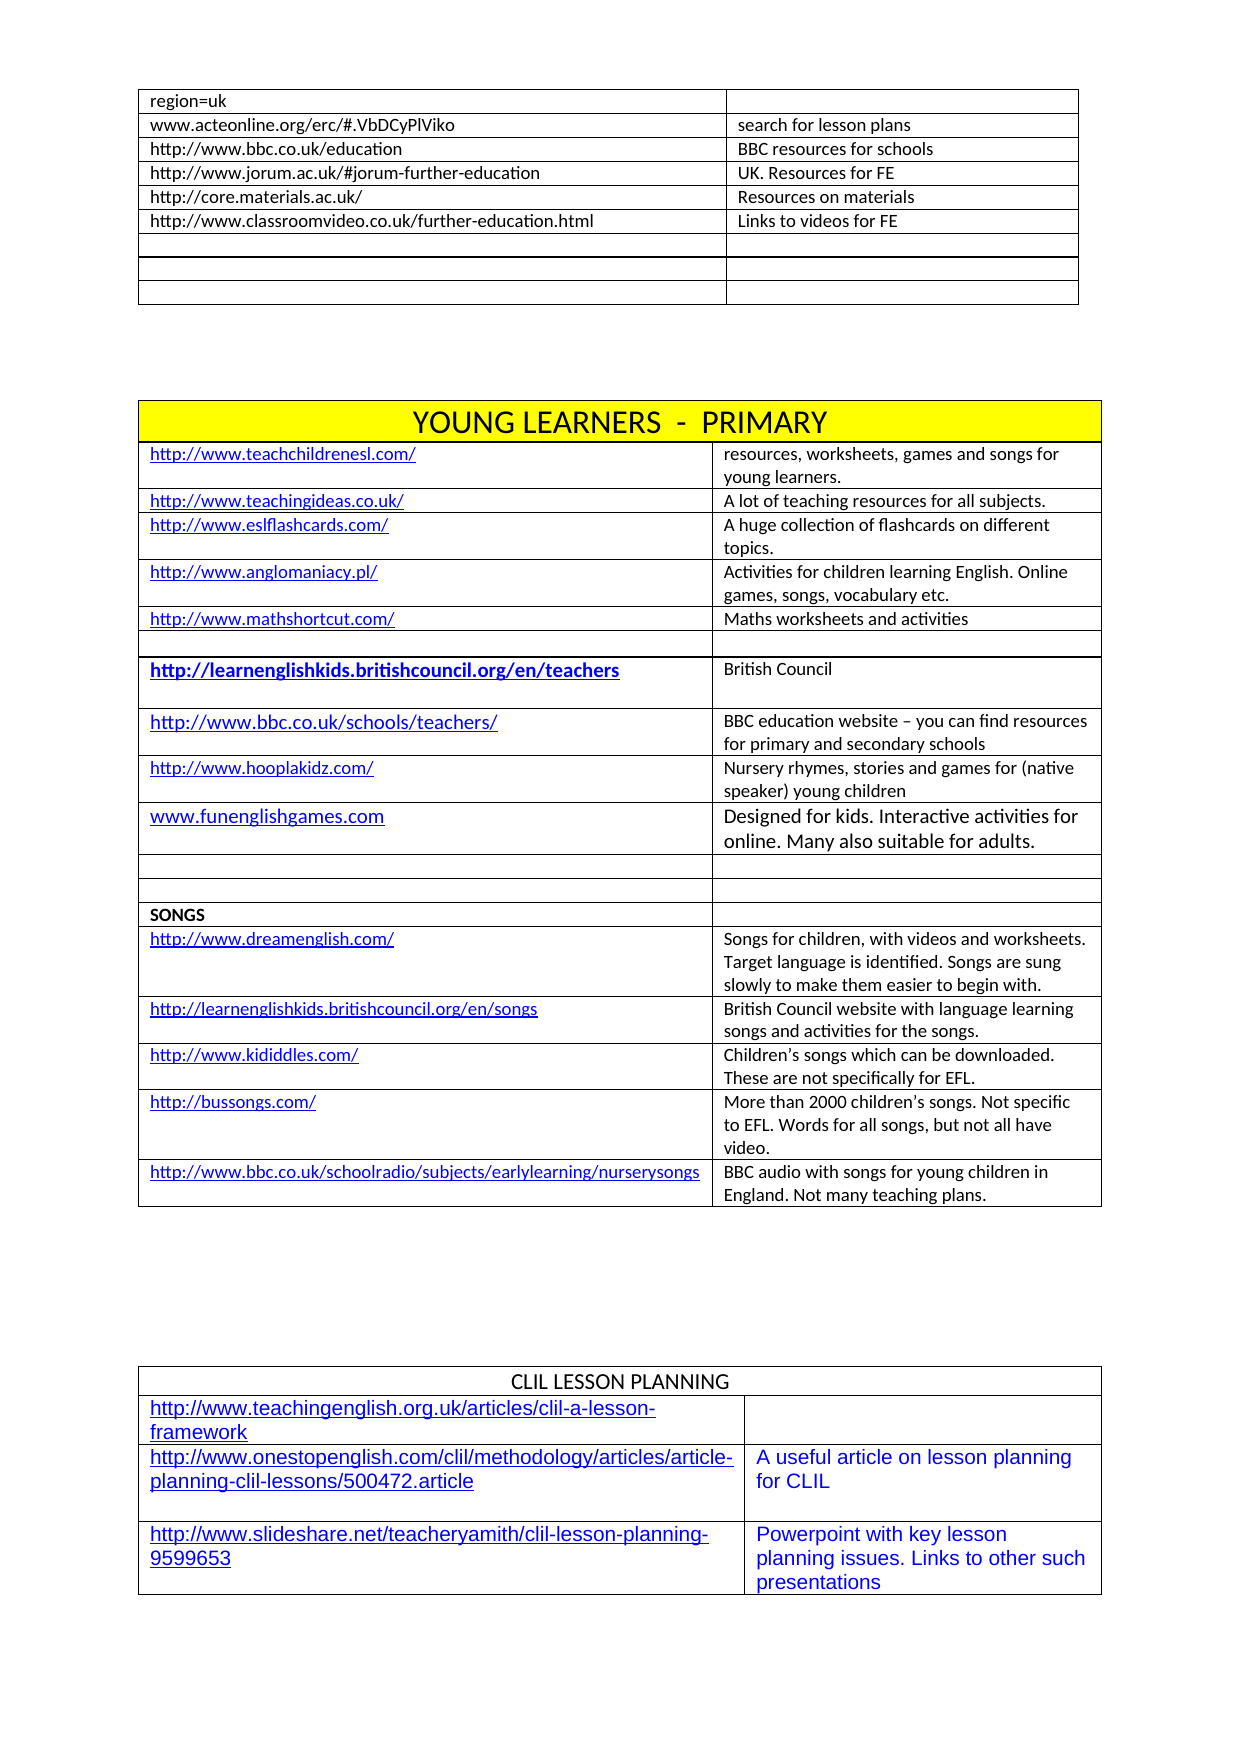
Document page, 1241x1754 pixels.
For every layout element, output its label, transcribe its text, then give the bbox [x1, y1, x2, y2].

table_cell Resources on materials [727, 186, 1078, 208]
table_cell Nursery rhymes, stories and games for (native speaker) young children [713, 756, 1101, 802]
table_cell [139, 90, 726, 113]
table_cell Songs for children, with videos and worksheets. Target language is identified. Songs are sung slowly to make them easier to begin with. [713, 927, 1101, 996]
table_cell [139, 879, 712, 902]
table_cell http://www.kididdles.com/ [139, 1044, 712, 1089]
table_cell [727, 90, 1078, 113]
table_cell SONGS [139, 903, 712, 926]
table_cell http://www.mathshortcut.com/ [139, 607, 712, 630]
table_cell http://www.onestopenglish.com/clil/methodology/articles/article-planning-clil-lessons/500472.article [139, 1445, 744, 1521]
table_header YOUNG LEARNERS - PRIMARY [139, 401, 1101, 441]
table_cell http://www.teachingenglish.org.uk/articles/clil-a-lesson-framework [139, 1396, 744, 1444]
table_cell BBC resources for schools [727, 138, 1078, 161]
table_cell [139, 281, 726, 304]
table_cell A huge collection of flashcards on different topics. [713, 513, 1101, 559]
table_cell http://www.bbc.co.uk/education [139, 138, 726, 161]
table_header CLIL LESSON PLANNING [139, 1367, 1101, 1395]
table_cell http://www.dreamenglish.com/ [139, 927, 712, 996]
table_cell http://www.jorum.ac.uk/#jorum-further-education [139, 162, 726, 184]
table_cell http://www.slideshare.net/teacheryamith/clil-lesson-planning-9599653 [139, 1522, 744, 1594]
table_cell http://www.classroomvideo.co.uk/further-education.html [139, 210, 726, 232]
table_cell resources, worksheets, games and songs for young learners. [713, 443, 1101, 488]
table_cell Activities for children learning English. Online games, songs, vocabulary etc. [713, 560, 1101, 606]
table_cell Links to videos for FE [727, 210, 1078, 232]
table_cell A lot of teaching resources for all subjects. [713, 489, 1101, 512]
table_cell http://www.teachingideas.co.uk/ [139, 489, 712, 512]
table_cell www.funenglishgames.com [139, 803, 712, 854]
table_cell [727, 234, 1078, 256]
table_cell Designed for kids. Interactive activities for online. Many also suitable for adults. [713, 803, 1101, 854]
table_cell British Council website with language learning songs and activities for the songs. [713, 997, 1101, 1042]
table_cell http://learnenglishkids.britishcouncil.org/en/teachers [139, 658, 712, 708]
table_cell http://www.bbc.co.uk/schoolradio/subjects/earlylearning/nurserysongs [139, 1160, 712, 1206]
table_cell www.acteonline.org/erc/#.VbDCyPlViko [139, 114, 726, 137]
table_cell http://learnenglishkids.britishcouncil.org/en/songs [139, 997, 712, 1042]
table_cell [139, 855, 712, 878]
table_cell BBC audio with songs for young children in England. Not many teaching plans. [713, 1160, 1101, 1206]
table_cell Maths worksheets and activities [713, 607, 1101, 630]
table_cell BBC education website – you can find resources for primary and secondary schools [713, 709, 1101, 755]
table_cell More than 2000 children’s songs. Not specific to EFL. Words for all songs, but not all have video. [713, 1090, 1101, 1159]
table_cell http://www.bbc.co.uk/schools/teachers/ [139, 709, 712, 755]
table_cell [713, 631, 1101, 656]
table_cell [139, 631, 712, 656]
table_cell [727, 281, 1078, 304]
table_cell http://www.anglomaniacy.pl/ [139, 560, 712, 606]
table_cell http://www.teachchildrenesl.com/ [139, 443, 712, 488]
table_cell http://www.eslflashcards.com/ [139, 513, 712, 559]
table_cell search for lesson plans [727, 114, 1078, 137]
table_cell [139, 258, 726, 280]
table_cell UK. Resources for FE [727, 162, 1078, 184]
table_cell Powerpoint with key lesson planning issues. Links to other such presentations [745, 1522, 1101, 1594]
table_cell [745, 1396, 1101, 1444]
table_cell Children’s songs which can be downloaded. These are not specifically for EFL. [713, 1044, 1101, 1089]
table_cell [713, 879, 1101, 902]
table_cell http://core.materials.ac.uk/ [139, 186, 726, 208]
table_cell A useful article on lesson planning for CLIL [745, 1445, 1101, 1521]
table_cell http://www.hooplakidz.com/ [139, 756, 712, 802]
table_cell [713, 855, 1101, 878]
table_cell British Council [713, 658, 1101, 708]
table_cell http://bussongs.com/ [139, 1090, 712, 1159]
table_cell [139, 234, 726, 256]
table_cell [713, 903, 1101, 926]
table_cell [727, 258, 1078, 280]
